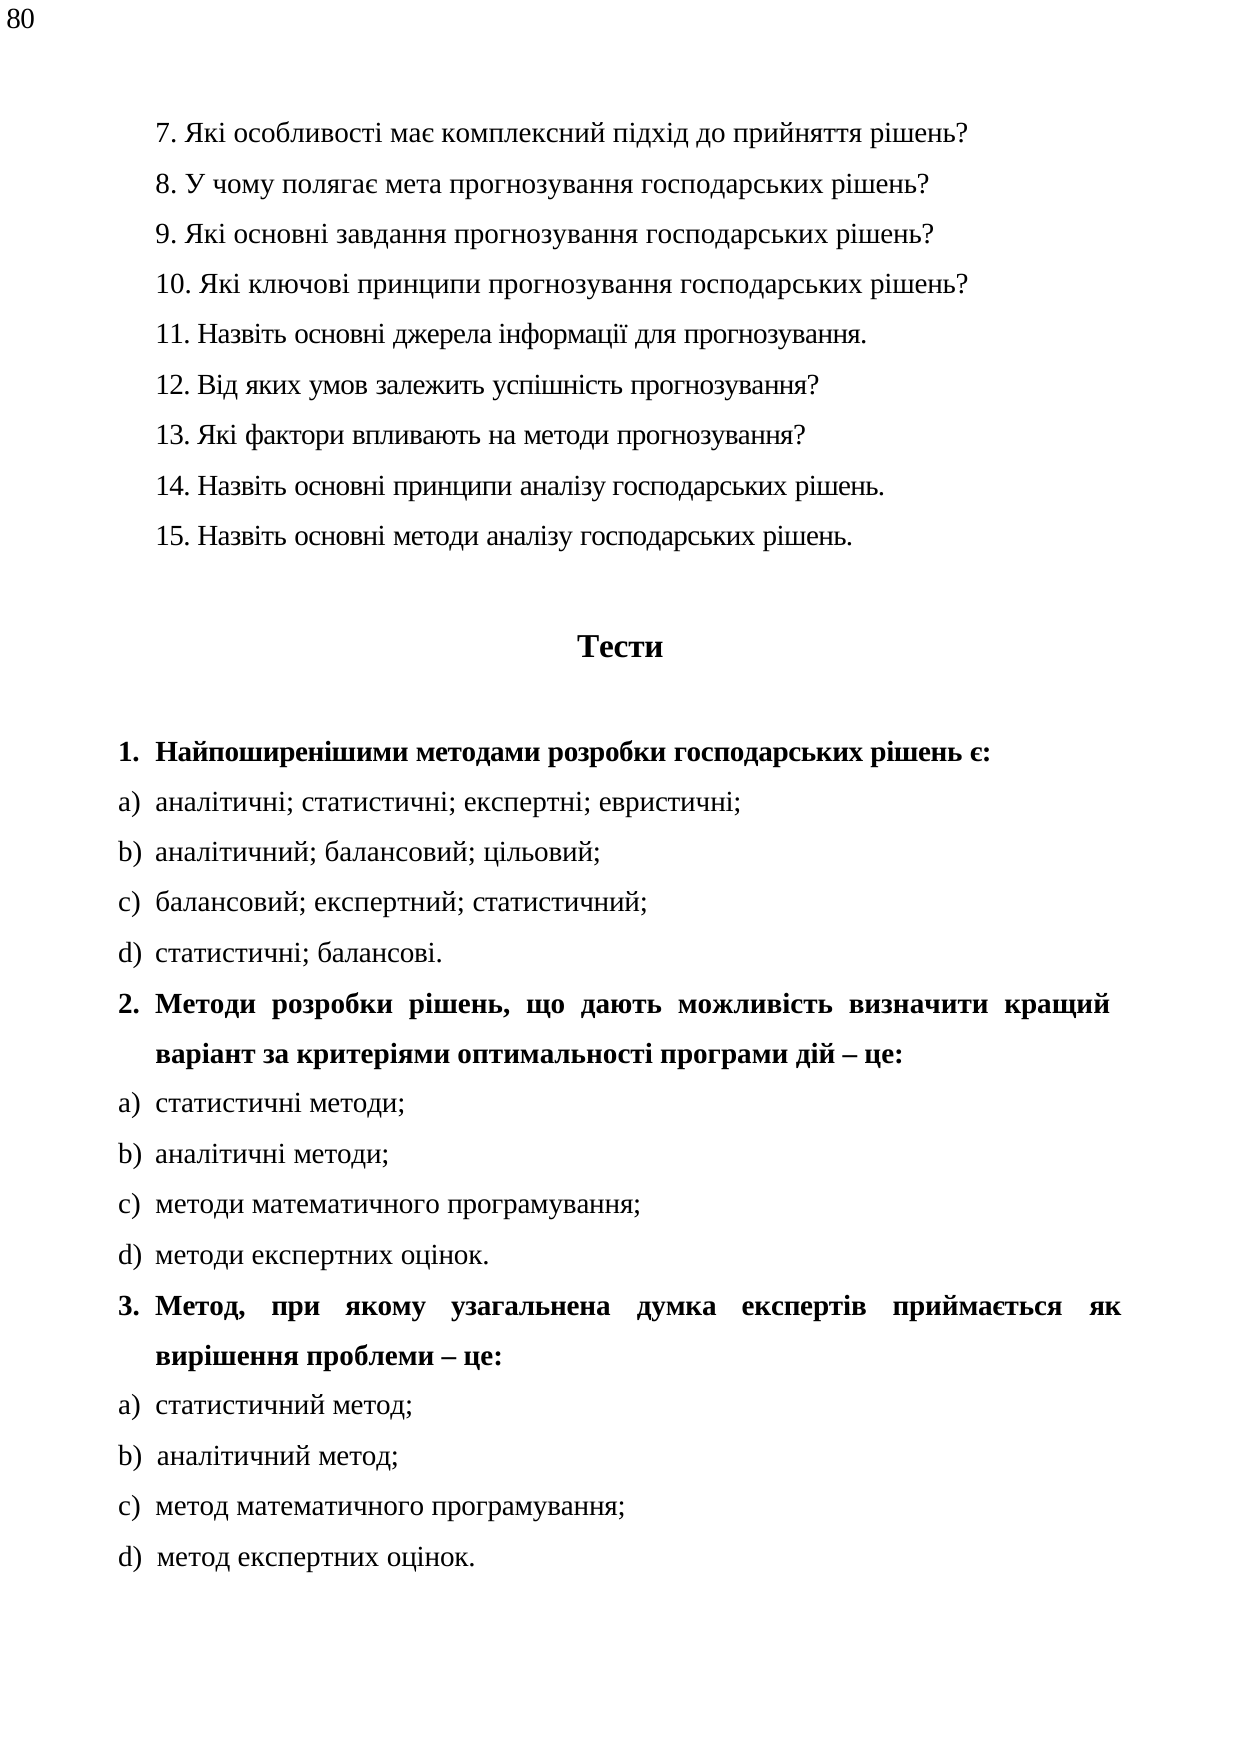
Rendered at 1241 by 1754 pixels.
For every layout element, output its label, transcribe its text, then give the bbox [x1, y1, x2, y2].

list статистичний метод; [118, 1389, 1163, 1421]
list метод експертних оцінок. [118, 1539, 1163, 1572]
list аналітичні методи; [118, 1136, 1163, 1170]
list Від яких умов залежить успішність прогнозування? [155, 367, 1163, 401]
list статистичні; балансові. [118, 935, 1163, 968]
list аналітичні; статистичні; експертні; евристичні; [118, 784, 1163, 817]
subtitle Найпоширенішими методами розробки господарських рішень є: [118, 734, 1163, 768]
list Назвіть основні джерела інформації для прогнозування. [155, 317, 1163, 350]
list У чому полягає мета прогнозування господарських рішень? [155, 166, 1163, 199]
list Назвіть основні методи аналізу господарських рішень. [155, 518, 1163, 551]
list аналітичний метод; [118, 1438, 1163, 1472]
list метод математичного програмування; [118, 1488, 1163, 1522]
list Які фактори впливають на методи прогнозування? [155, 417, 1163, 451]
subtitle Метод, при якому узагальнена думка експертів приймається як вирішення проблеми – це: [118, 1288, 1122, 1372]
list Назвіть основні принципи аналізу господарських рішень. [155, 468, 1163, 501]
subtitle Тести [94, 626, 1147, 665]
list Які основні завдання прогнозування господарських рішень? [155, 216, 1163, 250]
subtitle Методи розробки рішень, що дають можливість визначити кращий варіант за критеріями оптимальності програми дій – це: [118, 986, 1122, 1069]
list методи експертних оцінок. [118, 1237, 1163, 1270]
list методи математичного програмування; [118, 1187, 1163, 1220]
list Які ключові принципи прогнозування господарських рішень? [155, 266, 1163, 300]
list Які особливості має комплексний підхід до прийняття рішень? [155, 115, 1163, 149]
list аналітичний; балансовий; цільовий; [118, 834, 1163, 868]
list балансовий; експертний; статистичний; [118, 884, 1163, 918]
list статистичні методи; [118, 1086, 1163, 1119]
